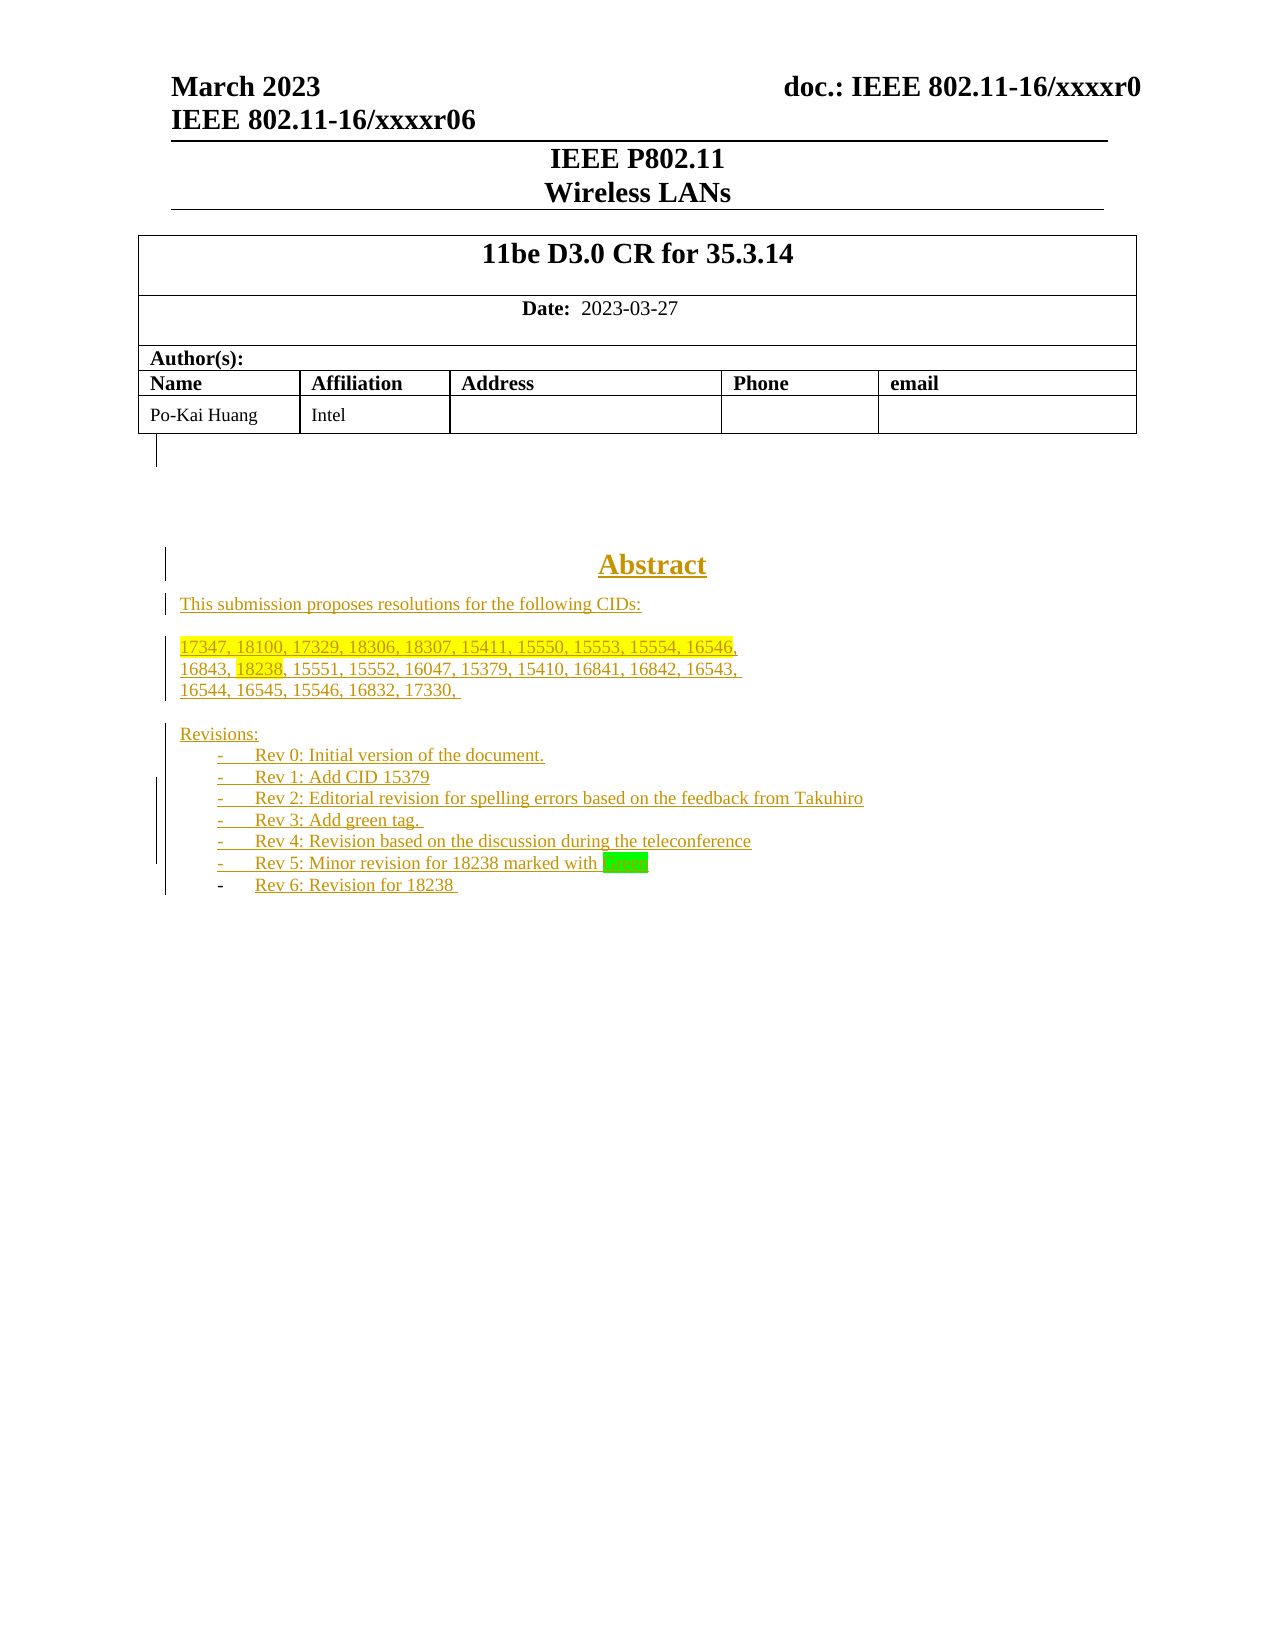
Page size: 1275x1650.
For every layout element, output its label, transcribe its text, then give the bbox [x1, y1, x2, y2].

text IEEE P802.11 Wireless LANs [171, 142, 1104, 209]
table_cell email [879, 371, 1136, 395]
table_cell Address [451, 371, 721, 395]
table_cell Affiliation [301, 371, 449, 395]
table_cell Date: 2023-03-27 [139, 296, 1136, 345]
table_header 11be D3.0 CR for 35.3.14 [139, 236, 1136, 295]
table_cell Author(s): [139, 346, 1136, 370]
table_cell Phone [722, 371, 878, 395]
table_cell [879, 396, 1136, 433]
table_cell Intel [301, 396, 449, 433]
table_cell [451, 396, 721, 433]
table_cell Name [139, 371, 299, 395]
table_cell [722, 396, 878, 433]
table_cell Po-Kai Huang [139, 396, 299, 433]
